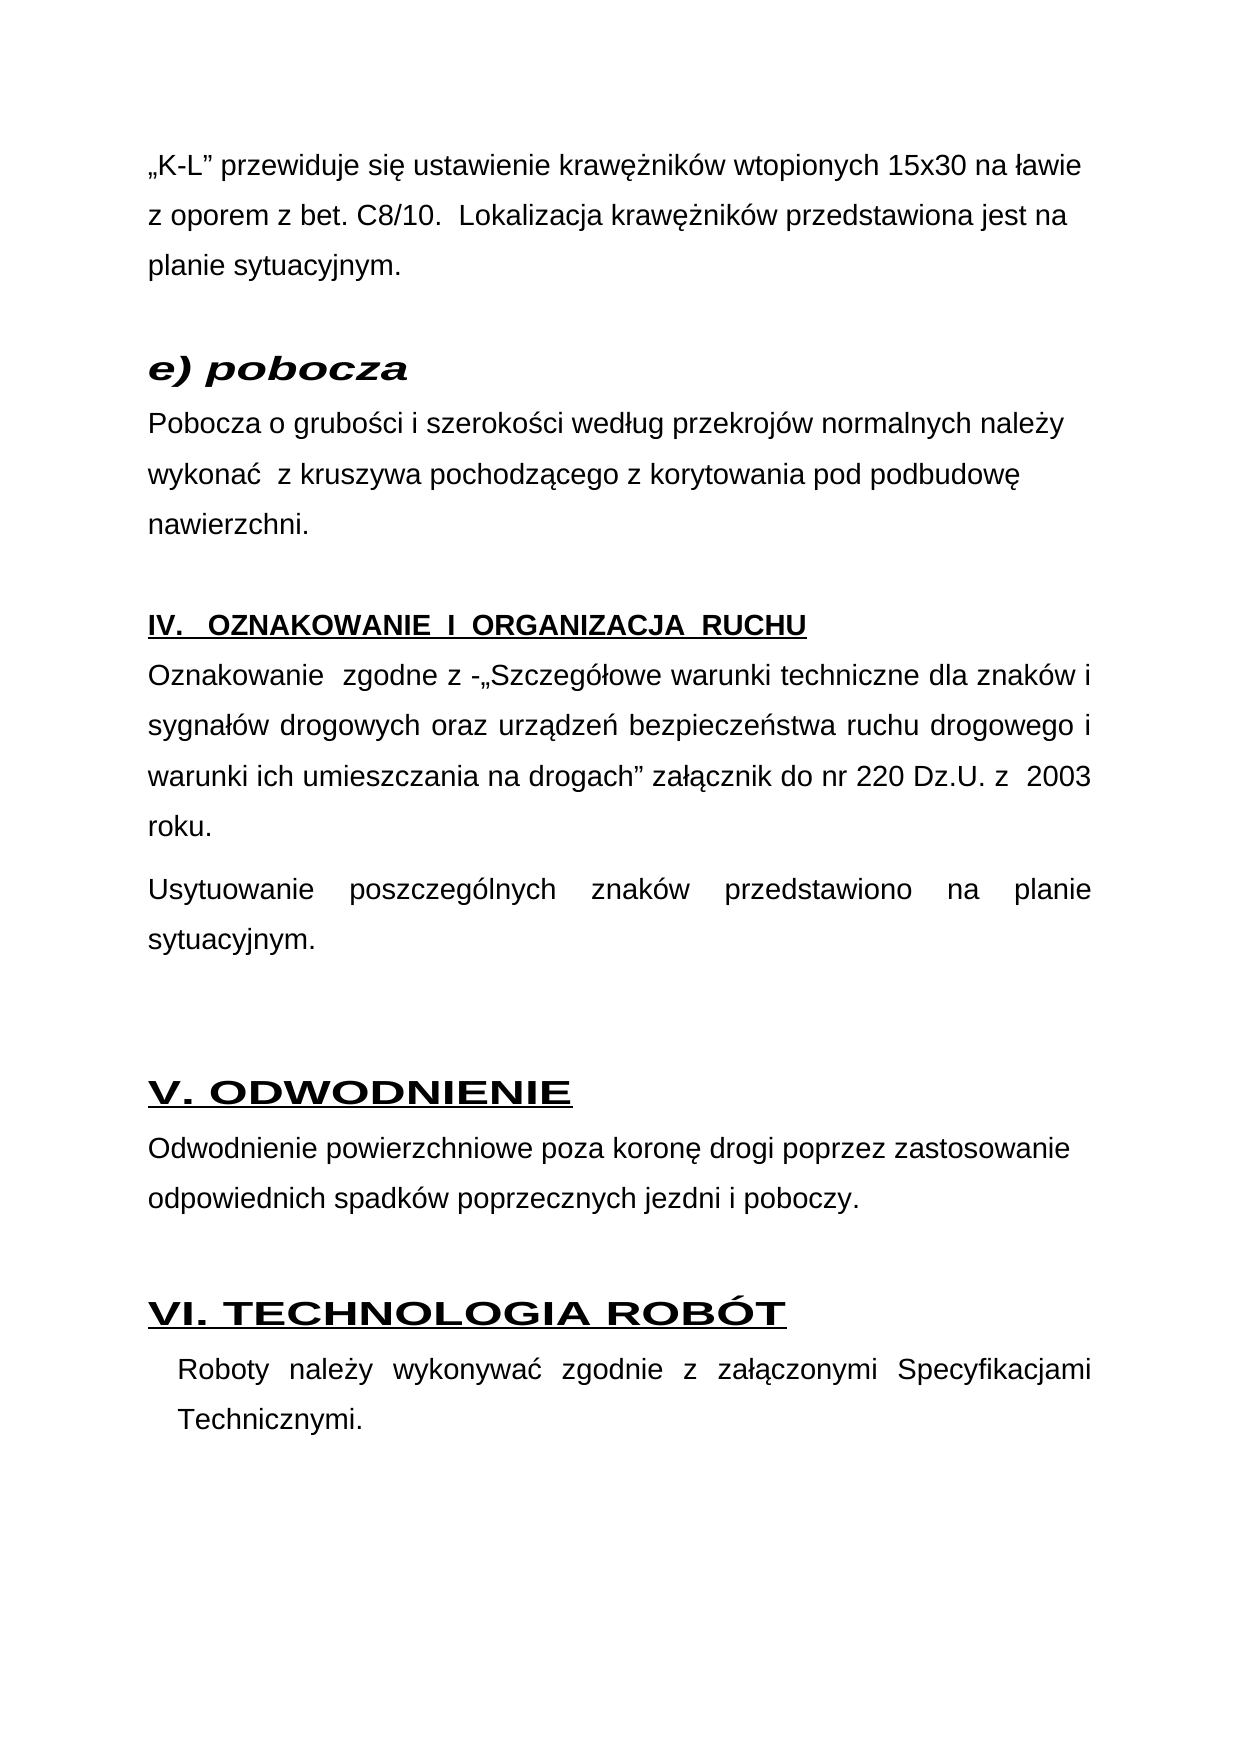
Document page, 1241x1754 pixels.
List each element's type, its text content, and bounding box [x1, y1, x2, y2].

text e) pobocza [148, 349, 1093, 387]
text Odwodnienie powierzchniowe poza koronę drogi poprzez zastosowanie odpowiednich spadków poprzecznych jezdni i poboczy. [148, 1131, 1093, 1214]
subtitle V. ODWODNIENIE [148, 1073, 1093, 1111]
text Pobocza o grubości i szerokości według przekrojów normalnych należy wykonać z kruszywa pochodzącego z korytowania pod podbudowę nawierzchni. [148, 406, 1093, 541]
subtitle IV. OZNAKOWANIE I ORGANIZACJA RUCHU [148, 608, 1093, 641]
subtitle VI. TECHNOLOGIA ROBÓT [148, 1294, 1093, 1332]
text „K-L” przewiduje się ustawienie krawężników wtopionych 15x30 na ławie z oporem z bet. C8/10. Lokalizacja krawężników przedstawiona jest na planie sytuacyjnym. [148, 148, 1093, 282]
text Usytuowanie poszczególnych znaków przedstawiono na planie sytuacyjnym. [148, 872, 1093, 956]
text Oznakowanie zgodne z -„Szczegółowe warunki techniczne dla znaków i sygnałów drogowych oraz urządzeń bezpieczeństwa ruchu drogowego i warunki ich umieszczania na drogach” załącznik do nr 220 Dz.U. z 2003 roku. [148, 658, 1093, 842]
text Roboty należy wykonywać zgodnie z załączonymi Specyfikacjami Technicznymi. [177, 1352, 1093, 1436]
